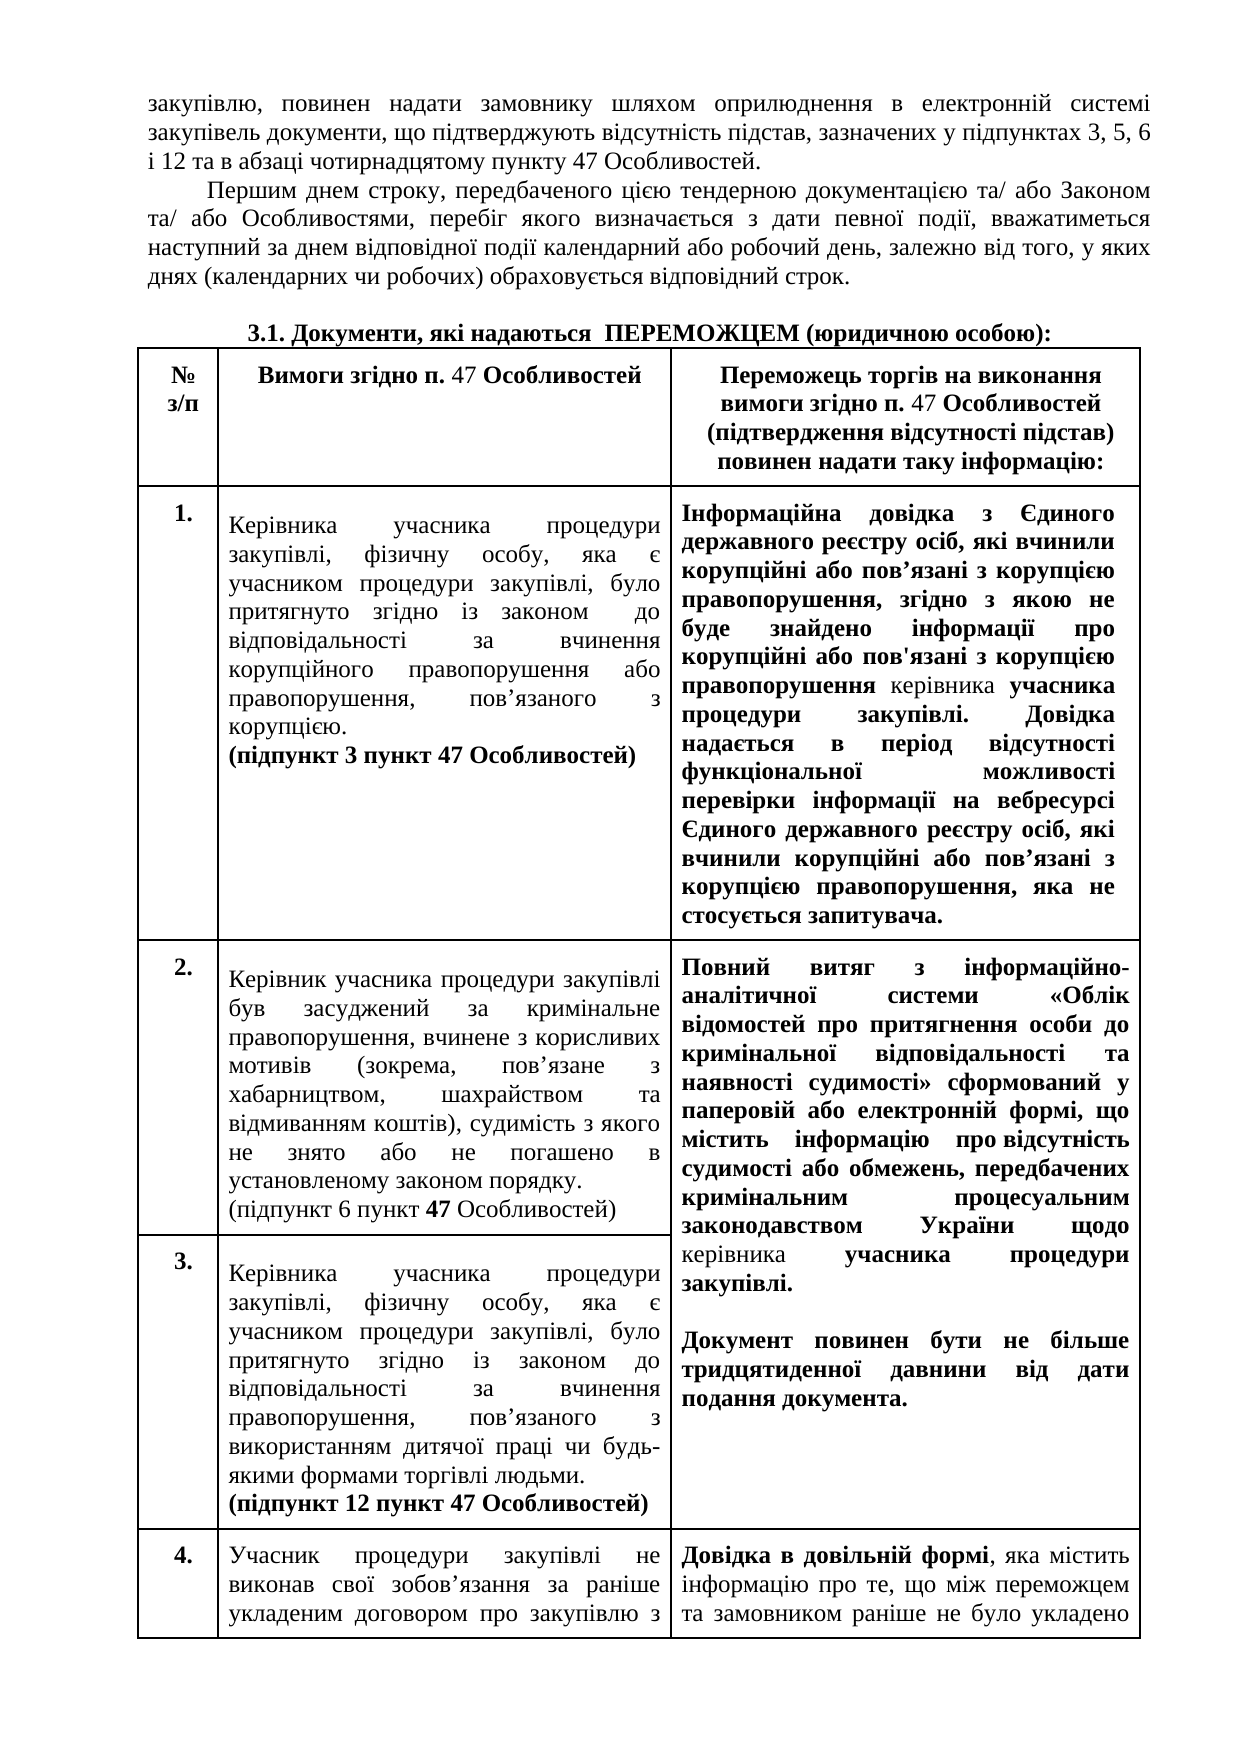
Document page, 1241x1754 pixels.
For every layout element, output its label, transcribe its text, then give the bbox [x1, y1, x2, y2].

table_header Вимоги згідно п. 47 Особливостей [219, 349, 670, 485]
text 3.1. Документи, які надаються ПЕРЕМОЖЦЕМ (юридичною особою): [148, 318, 1152, 347]
table_cell 4. [139, 1530, 217, 1637]
table_header № з/п [139, 349, 217, 485]
table_cell 2. [139, 941, 217, 1233]
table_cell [219, 1530, 670, 1637]
table_header Переможець торгів на виконання вимоги згідно п. 47 Особливостей (підтвердження відсутності підстав) повинен надати таку інформацію: [672, 349, 1139, 485]
text Першим днем строку, передбаченого цією тендерною документацією та/ або Законом та/ або Особливостями, перебіг якого визначається з дати певної події, вважатиметься наступний за днем відповідної події календарний або робочий день, залежно від того, у яких днях (календарних чи робочих) обраховується відповідний строк. [148, 175, 1152, 290]
table_cell Керівника учасника процедури закупівлі, фізичну особу, яка є учасником процедури закупівлі, було притягнуто згідно із законом до відповідальності за вчинення правопорушення, пов’язаного з використанням дитячої праці чи будь-якими формами торгівлі людьми. (підпункт 12 пункт 47 Особливостей) [219, 1236, 670, 1528]
table_cell Повний витяг з інформаційно-аналітичної системи «Облік відомостей про притягнення особи до кримінальної відповідальності та наявності судимості» сформований у паперовій або електронній формі, що містить інформацію про відсутність судимості або обмежень, передбачених кримінальним процесуальним законодавством України щодо керівника учасника процедури закупівлі. Документ повинен бути не більше тридцятиденної давнини від дати подання документа. [672, 941, 1139, 1528]
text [148, 88, 1152, 175]
table_cell Керівника учасника процедури закупівлі, фізичну особу, яка є учасником процедури закупівлі, було притягнуто згідно із законом до відповідальності за вчинення корупційного правопорушення або правопорушення, пов’язаного з корупцією. (підпункт 3 пункт 47 Особливостей) [219, 487, 670, 939]
table_cell 1. [139, 487, 217, 939]
table_cell 3. [139, 1236, 217, 1528]
table_cell Інформаційна довідка з Єдиного державного реєстру осіб, які вчинили корупційні або пов’язані з корупцією правопорушення, згідно з якою не буде знайдено інформації про корупційні або пов'язані з корупцією правопорушення керівника учасника процедури закупівлі. Довідка надається в період відсутності функціональної можливості перевірки інформації на вебресурсі Єдиного державного реєстру осіб, які вчинили корупційні або пов’язані з корупцією правопорушення, яка не стосується запитувача. [672, 487, 1139, 939]
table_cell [672, 1530, 1139, 1637]
table_cell Керівник учасника процедури закупівлі був засуджений за кримінальне правопорушення, вчинене з корисливих мотивів (зокрема, пов’язане з хабарництвом, шахрайством та відмиванням коштів), судимість з якого не знято або не погашено в установленому законом порядку. (підпункт 6 пункт 47 Особливостей) [219, 941, 670, 1233]
